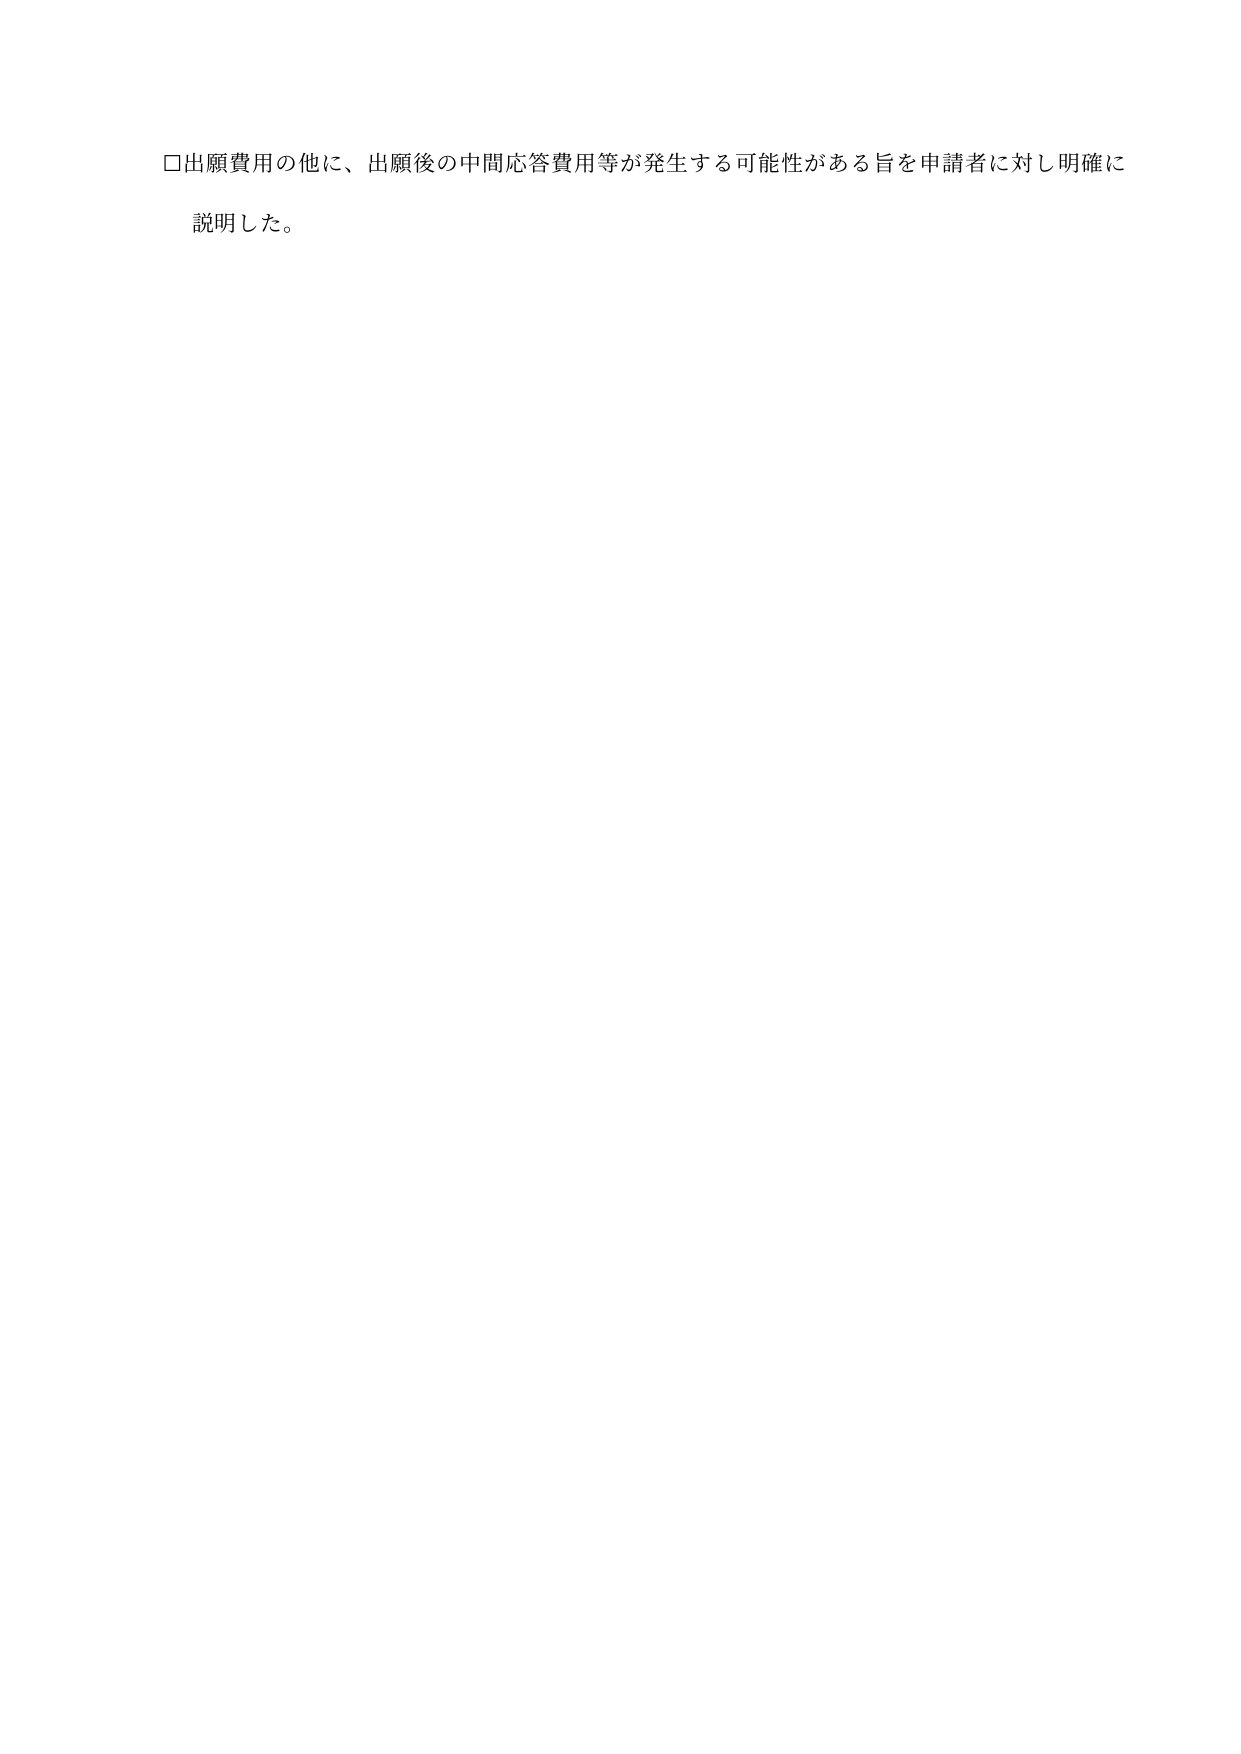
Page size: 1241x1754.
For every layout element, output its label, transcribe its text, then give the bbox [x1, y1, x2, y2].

text 出願費用の他に、出願後の中間応答費用等が発生する可能性がある旨を申請者に対し明確に説明した。 [162, 132, 1129, 251]
